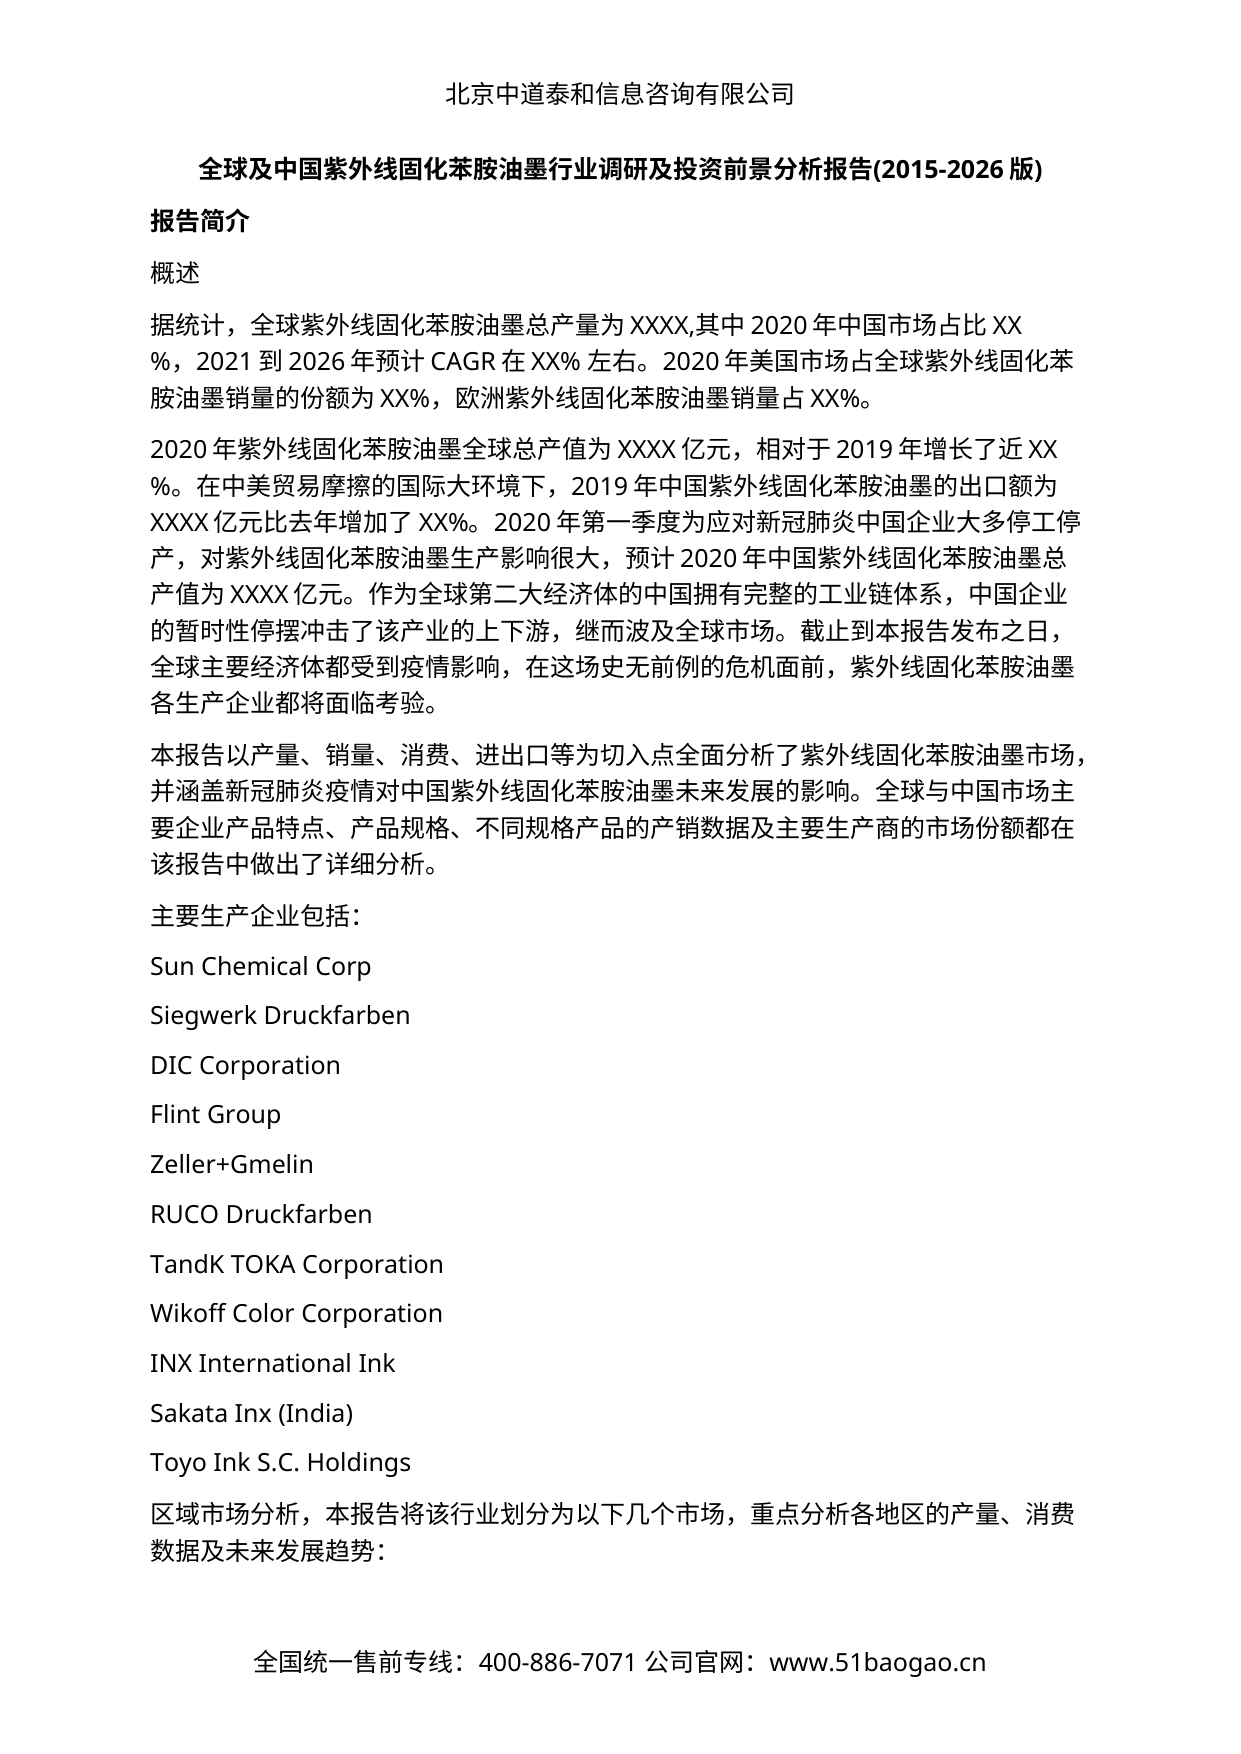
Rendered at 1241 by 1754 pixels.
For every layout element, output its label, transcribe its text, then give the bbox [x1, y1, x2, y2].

text RUCO Druckfarben [150, 1197, 1090, 1231]
text 主要生产企业包括： [150, 896, 1090, 932]
text 报告简介 [150, 202, 1090, 238]
text 区域市场分析，本报告将该行业划分为以下几个市场，重点分析各地区的产量、消费数据及未来发展趋势： [150, 1495, 1090, 1567]
text Toyo Ink S.C. Holdings [150, 1445, 1090, 1479]
text Sakata Inx (India) [150, 1395, 1090, 1429]
text 2020年紫外线固化苯胺油墨全球总产值为XXXX亿元，相对于2019年增长了近XX%。在中美贸易摩擦的国际大环境下，2019年中国紫外线固化苯胺油墨的出口额为XXXX亿元比去年增加了XX%。2020年第一季度为应对新冠肺炎中国企业大多停工停产，对紫外线固化苯胺油墨生产影响很大，预计2020年中国紫外线固化苯胺油墨总产值为XXXX亿元。作为全球第二大经济体的中国拥有完整的工业链体系，中国企业的暂时性停摆冲击了该产业的上下游，继而波及全球市场。截止到本报告发布之日，全球主要经济体都受到疫情影响，在这场史无前例的危机面前，紫外线固化苯胺油墨各生产企业都将面临考验。 [150, 430, 1090, 720]
text 据统计，全球紫外线固化苯胺油墨总产量为XXXX,其中2020年中国市场占比XX%，2021到2026年预计CAGR在XX% 左右。2020年美国市场占全球紫外线固化苯胺油墨销量的份额为XX%，欧洲紫外线固化苯胺油墨销量占XX%。 [150, 306, 1090, 414]
text Flint Group [150, 1097, 1090, 1131]
text TandK TOKA Corporation [150, 1246, 1090, 1280]
text 本报告以产量、销量、消费、进出口等为切入点全面分析了紫外线固化苯胺油墨市场，并涵盖新冠肺炎疫情对中国紫外线固化苯胺油墨未来发展的影响。全球与中国市场主要企业产品特点、产品规格、不同规格产品的产销数据及主要生产商的市场份额都在该报告中做出了详细分析。 [150, 736, 1090, 881]
text DIC Corporation [150, 1047, 1090, 1082]
text 概述 [150, 254, 1090, 290]
text INX International Ink [150, 1346, 1090, 1380]
text 全球及中国紫外线固化苯胺油墨行业调研及投资前景分析报告(2015-2026版) [150, 150, 1090, 186]
text Sun Chemical Corp [150, 948, 1090, 982]
text Siegwerk Druckfarben [150, 998, 1090, 1032]
text Wikoff Color Corporation [150, 1296, 1090, 1330]
text Zeller+Gmelin [150, 1147, 1090, 1181]
